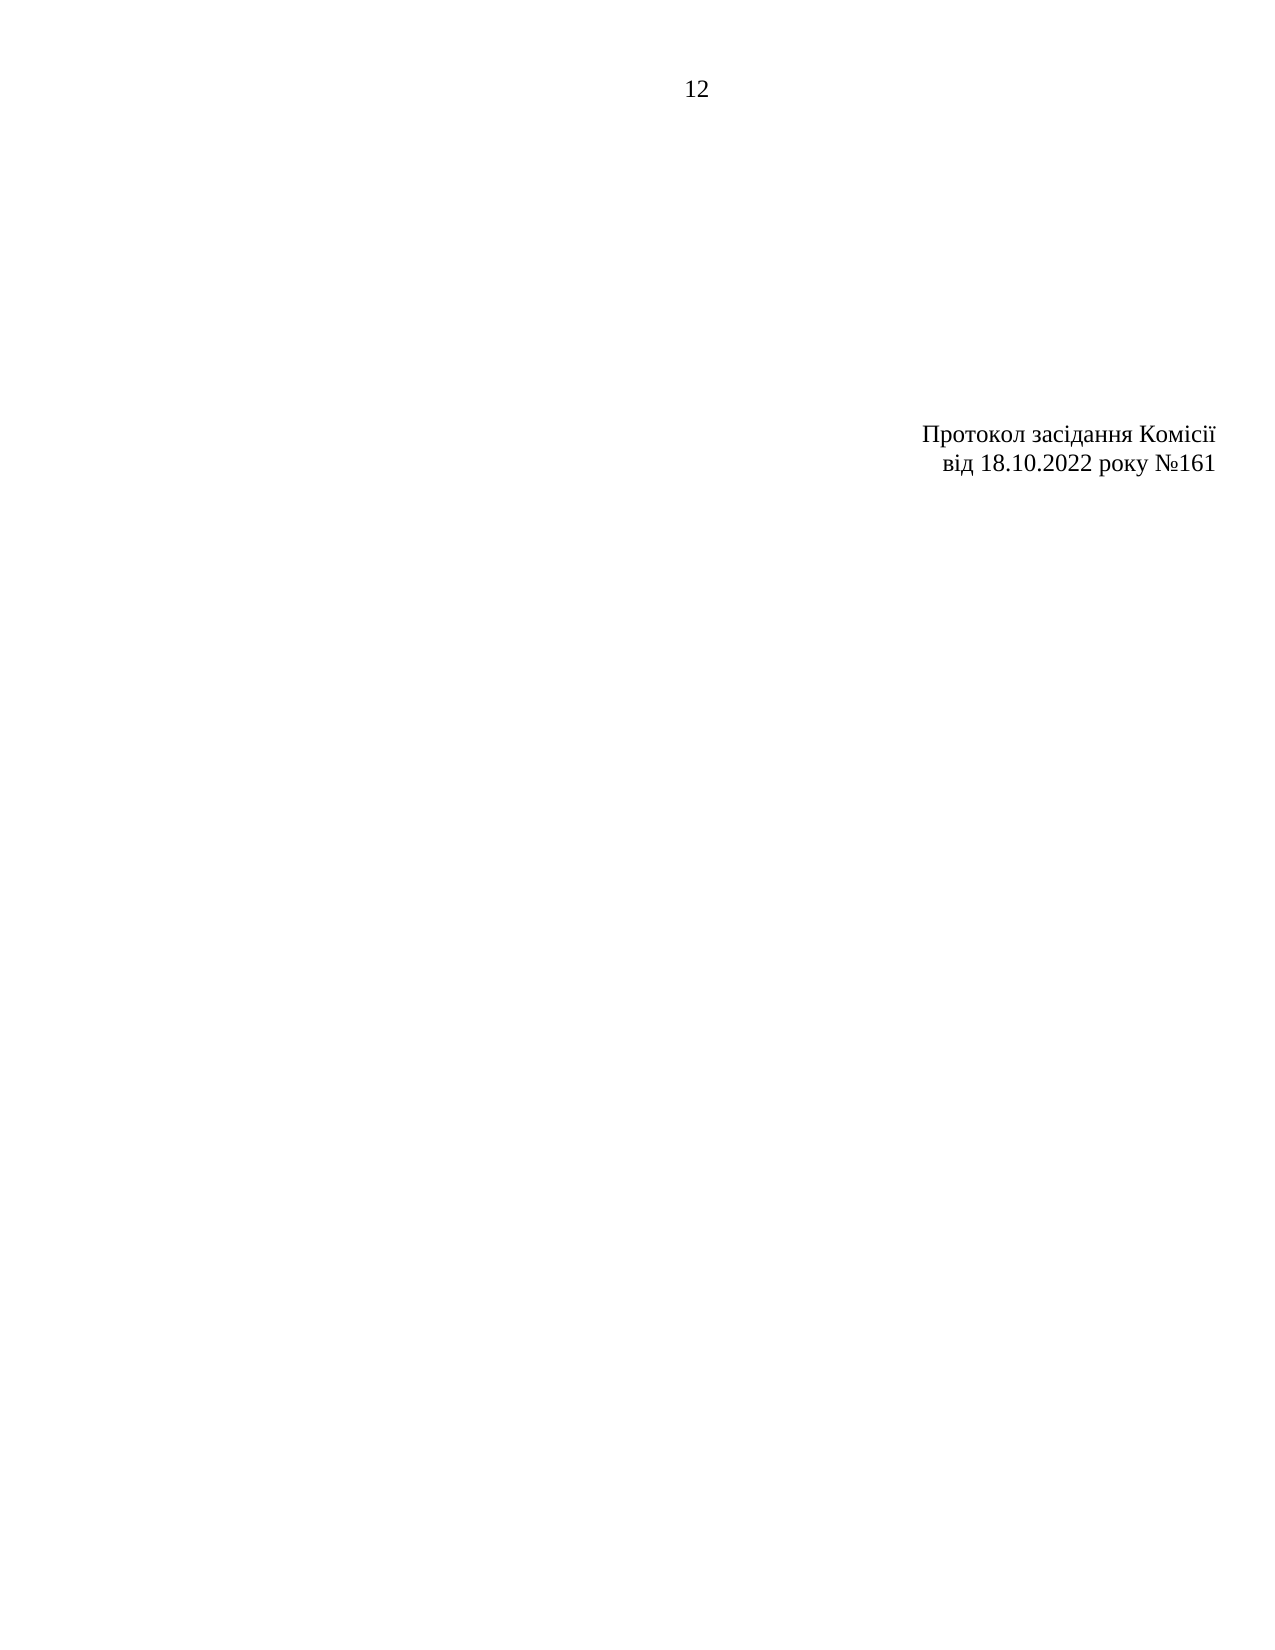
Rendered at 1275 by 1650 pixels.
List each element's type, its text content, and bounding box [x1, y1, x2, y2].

text Протокол засідання Комісії [738, 419, 1216, 448]
text від 18.10.2022 року №161 [738, 448, 1216, 476]
